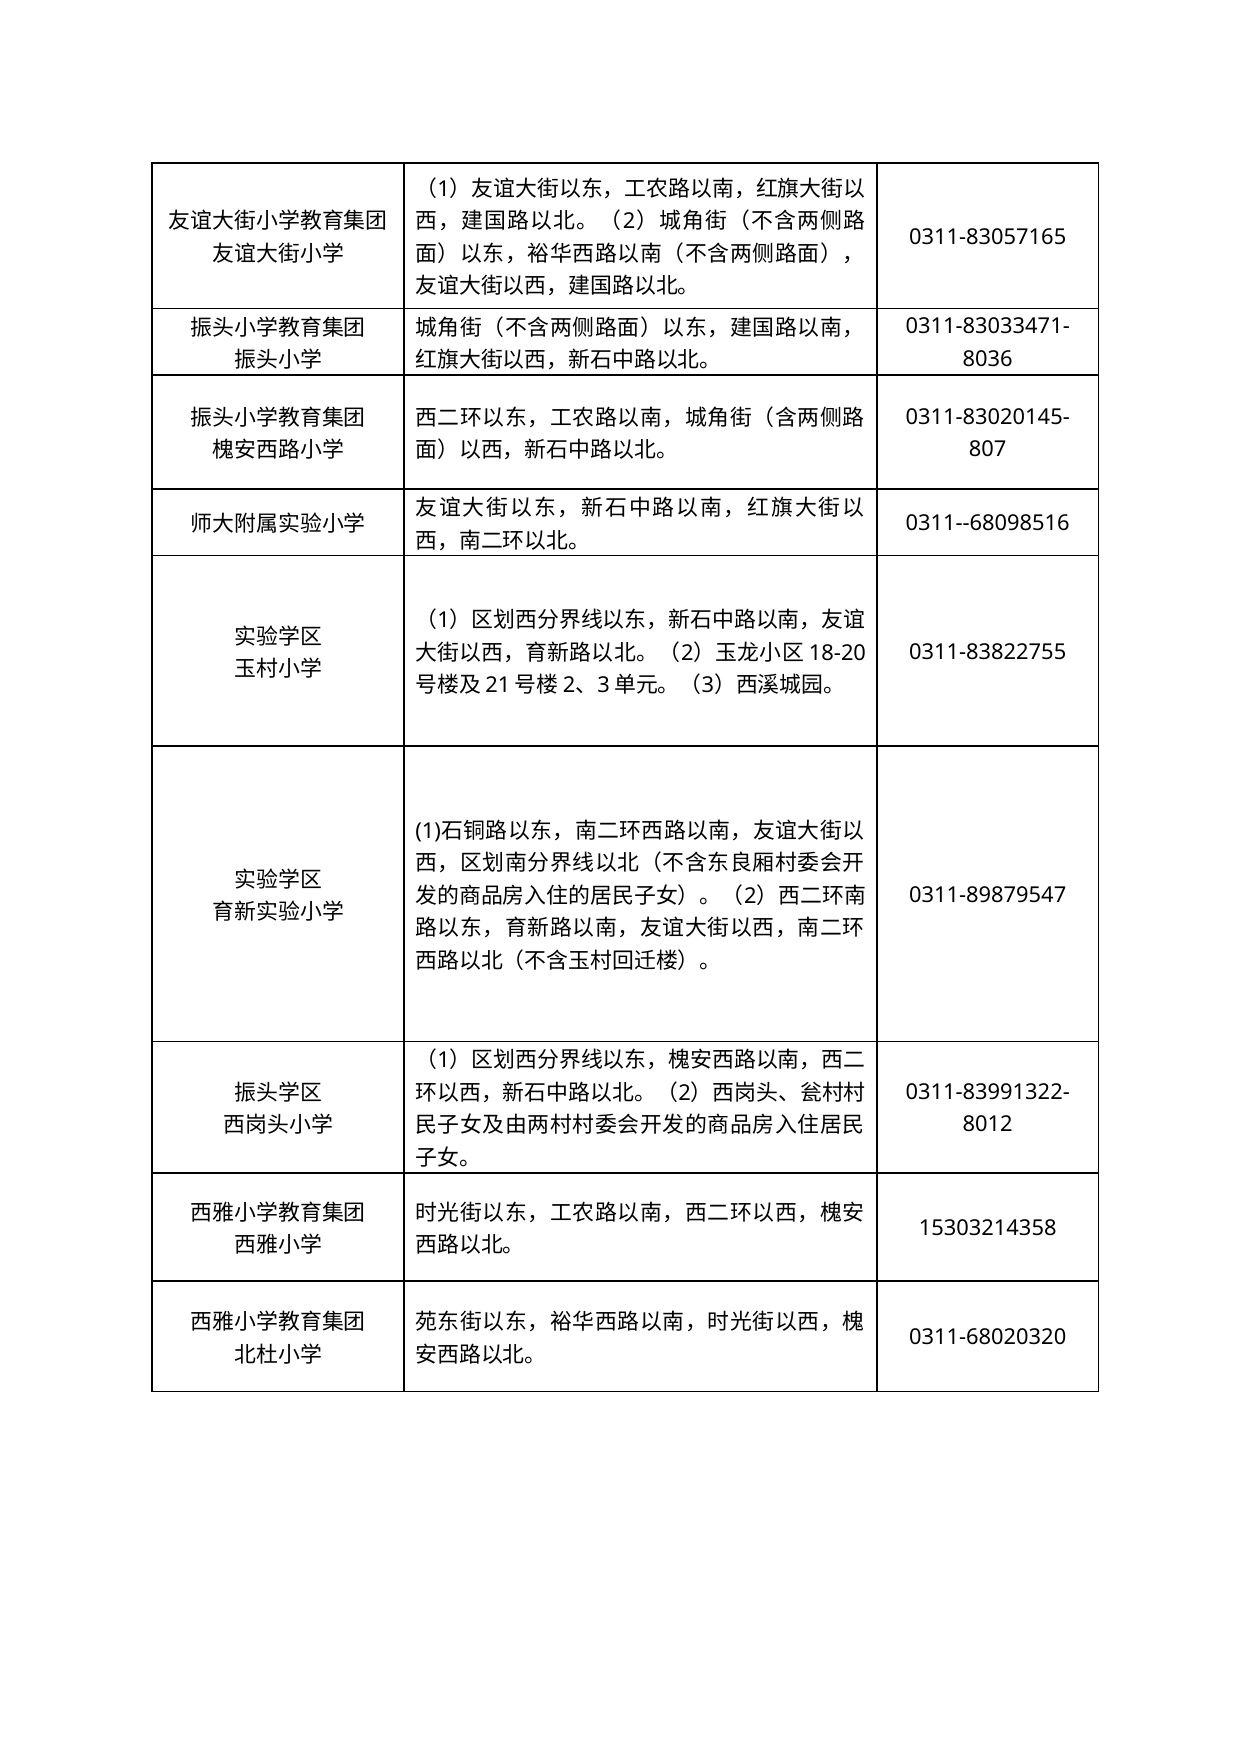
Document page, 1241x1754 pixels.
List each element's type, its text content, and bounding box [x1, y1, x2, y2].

table_cell 0311-83033471-8036 [878, 309, 1098, 374]
table_cell （1）区划西分界线以东，新石中路以南，友谊大街以西，育新路以北。（2）玉龙小区18-20号楼及21号楼2、3单元。（3）西溪城园。 [405, 556, 876, 745]
table_cell （1）友谊大街以东，工农路以南，红旗大街以西，建国路以北。（2）城角街（不含两侧路面）以东，裕华西路以南（不含两侧路面），友谊大街以西，建国路以北。 [405, 164, 876, 308]
table_cell 振头小学教育集团 振头小学 [153, 309, 403, 374]
table_cell （1）区划西分界线以东，槐安西路以南，西二环以西，新石中路以北。（2）西岗头、瓮村村民子女及由两村村委会开发的商品房入住居民子女。 [405, 1042, 876, 1172]
table_cell 振头学区 西岗头小学 [153, 1042, 403, 1172]
table_cell 0311-83057165 [878, 164, 1098, 308]
table_cell 振头小学教育集团 槐安西路小学 [153, 376, 403, 488]
table_cell 0311-83822755 [878, 556, 1098, 745]
table_cell 实验学区 育新实验小学 [153, 747, 403, 1041]
table_cell 0311--68098516 [878, 490, 1098, 555]
table_cell 西雅小学教育集团 西雅小学 [153, 1174, 403, 1280]
table_cell (1)石铜路以东，南二环西路以南，友谊大街以西，区划南分界线以北（不含东良厢村委会开发的商品房入住的居民子女）。（2）西二环南路以东，育新路以南，友谊大街以西，南二环西路以北（不含玉村回迁楼）。 [405, 747, 876, 1041]
table_cell 0311-89879547 [878, 747, 1098, 1041]
table_cell 时光街以东，工农路以南，西二环以西，槐安西路以北。 [405, 1174, 876, 1280]
table_cell 师大附属实验小学 [153, 490, 403, 555]
table_cell 0311-83991322-8012 [878, 1042, 1098, 1172]
table_cell 西雅小学教育集团 北杜小学 [153, 1282, 403, 1391]
table_cell 城角街（不含两侧路面）以东，建国路以南，红旗大街以西，新石中路以北。 [405, 309, 876, 374]
table_cell 西二环以东，工农路以南，城角街（含两侧路面）以西，新石中路以北。 [405, 376, 876, 488]
table_cell 友谊大街小学教育集团 友谊大街小学 [153, 164, 403, 308]
table_cell 实验学区 玉村小学 [153, 556, 403, 745]
table_cell 友谊大街以东，新石中路以南，红旗大街以西，南二环以北。 [405, 490, 876, 555]
table_cell 15303214358 [878, 1174, 1098, 1280]
table_cell 0311-68020320 [878, 1282, 1098, 1391]
table_cell 苑东街以东，裕华西路以南，时光街以西，槐安西路以北。 [405, 1282, 876, 1391]
table_cell 0311-83020145-807 [878, 376, 1098, 488]
